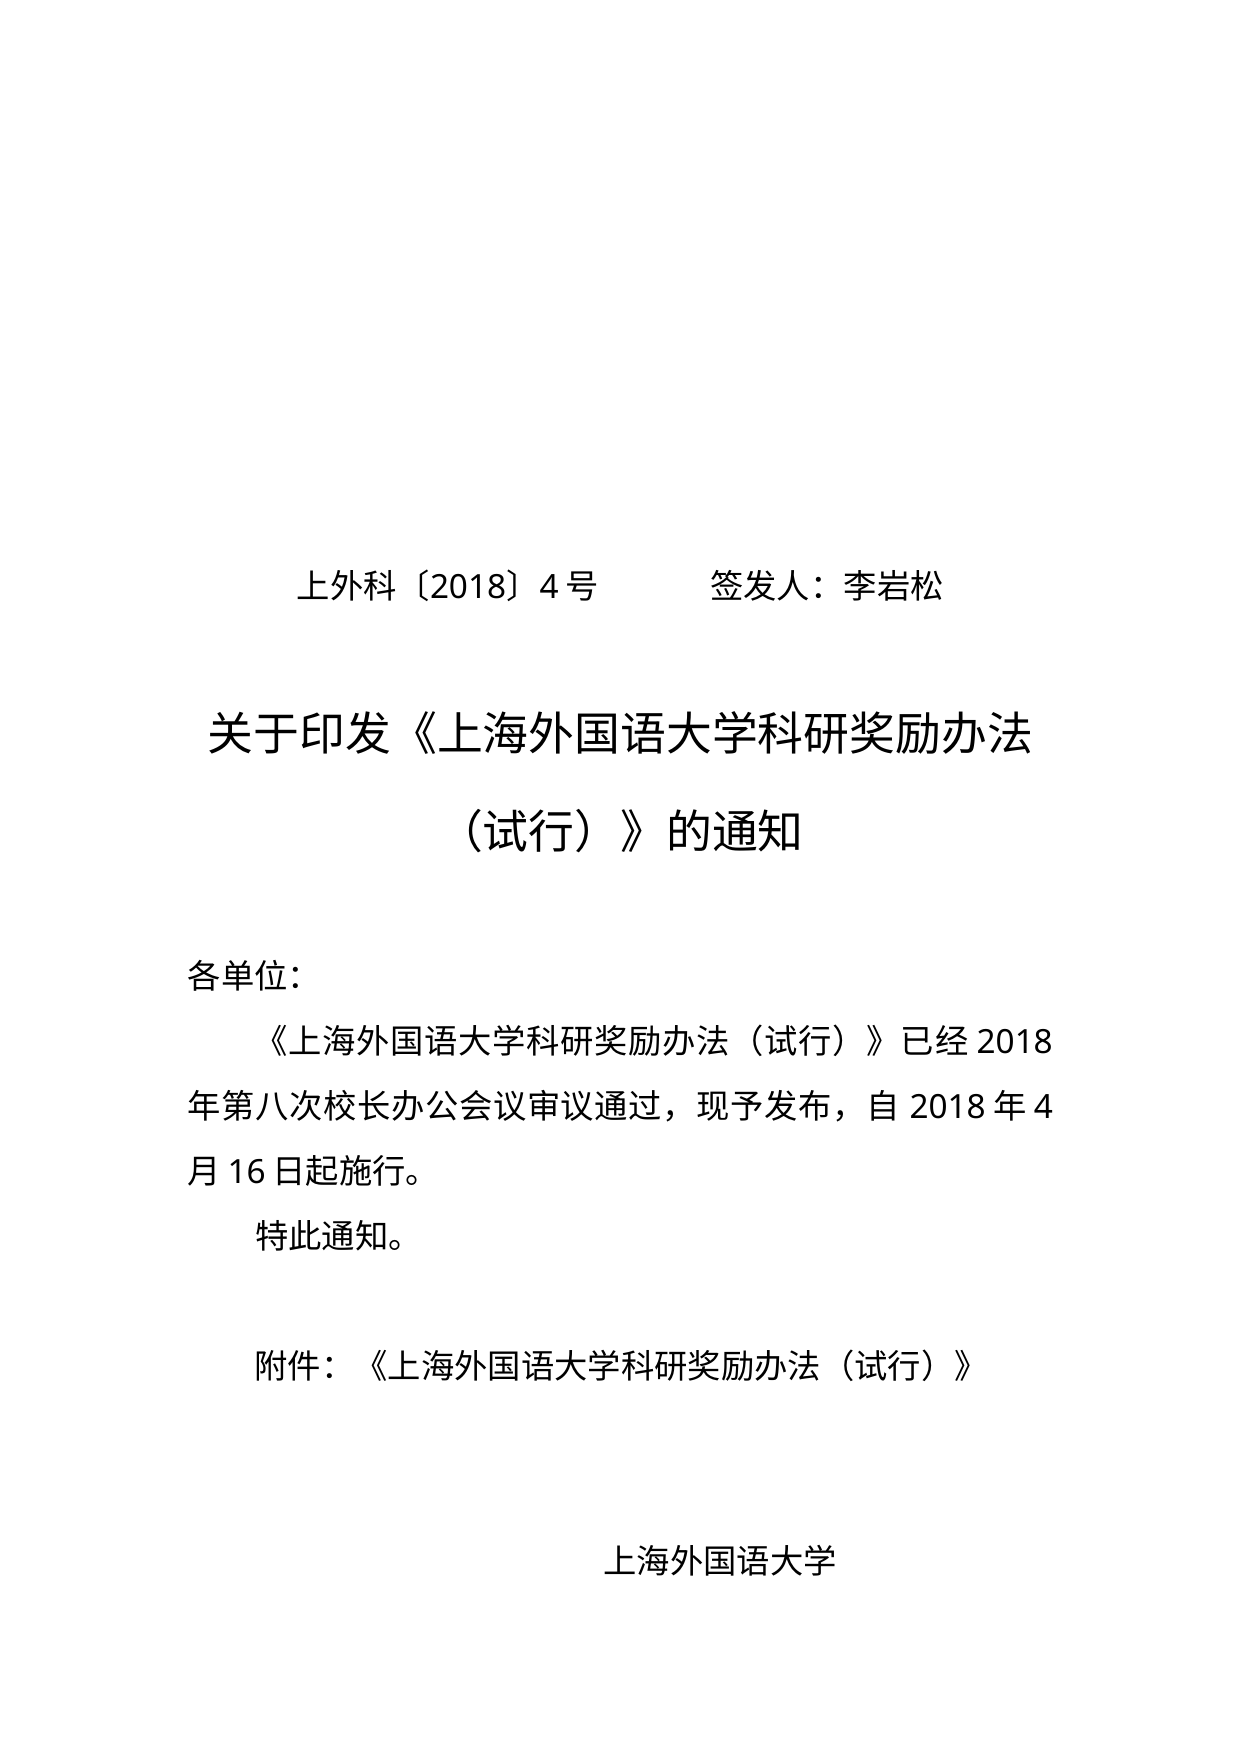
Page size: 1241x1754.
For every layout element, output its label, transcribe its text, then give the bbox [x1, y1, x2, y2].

text 关于印发《上海外国语大学科研奖励办法（试行）》的通知 [187, 682, 1053, 877]
text 特此通知。 [187, 1202, 1053, 1267]
text 上海外国语大学 [187, 1527, 986, 1592]
text 各单位： [187, 942, 1053, 1007]
text 附件：《上海外国语大学科研奖励办法（试行）》 [187, 1332, 1053, 1397]
text 《上海外国语大学科研奖励办法（试行）》已经2018年第八次校长办公会议审议通过，现予发布，自2018年4月16日起施行。 [187, 1007, 1053, 1202]
text 上外科〔2018〕4号 签发人：李岩松 [187, 552, 1053, 617]
